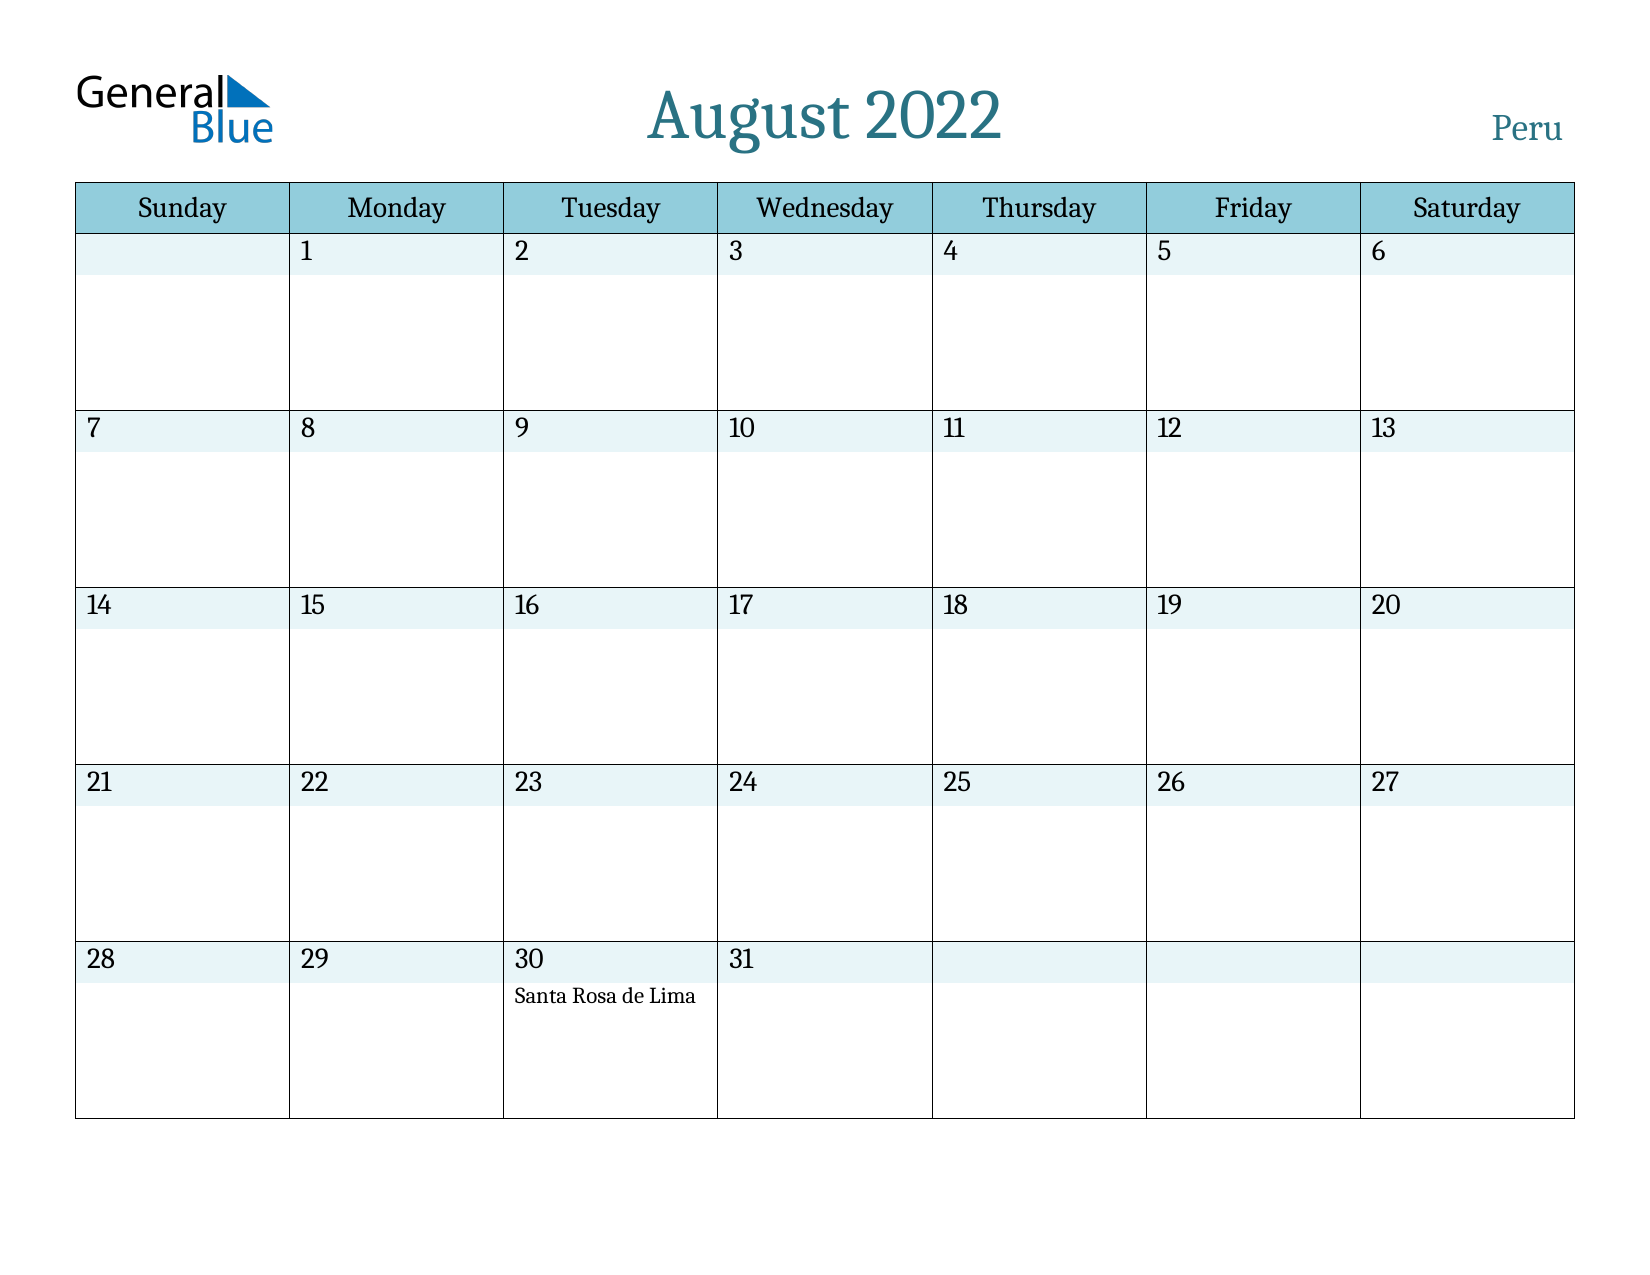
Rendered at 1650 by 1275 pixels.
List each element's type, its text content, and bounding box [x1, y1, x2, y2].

table_cell 9 [504, 411, 717, 452]
table_cell 20 [1361, 588, 1574, 629]
table_cell 14 [76, 588, 289, 629]
table_cell [504, 452, 717, 587]
table_cell [718, 452, 932, 587]
table_cell 7 [76, 411, 289, 452]
table_cell [933, 275, 1146, 410]
table_header Peru [1146, 75, 1574, 182]
table_header August 2022 [504, 75, 1146, 182]
table_cell 24 [718, 765, 932, 806]
table_cell [1361, 275, 1574, 410]
table_cell [1147, 983, 1360, 1118]
table_cell 31 [718, 942, 932, 983]
table_cell Saturday [1361, 183, 1574, 233]
table_header [76, 75, 503, 182]
table_cell Monday [290, 183, 503, 233]
table_cell [718, 275, 932, 410]
table_cell 1 [290, 234, 503, 275]
table_cell 28 [76, 942, 289, 983]
table_cell [290, 983, 503, 1118]
table_cell 30 [504, 942, 717, 983]
table_cell [76, 275, 289, 410]
table_cell [1361, 629, 1574, 764]
table_cell 25 [933, 765, 1146, 806]
table_cell [290, 275, 503, 410]
table_cell [76, 629, 289, 764]
table_cell 23 [504, 765, 717, 806]
table_cell 17 [718, 588, 932, 629]
table_cell [718, 629, 932, 764]
table_cell 21 [76, 765, 289, 806]
table_cell 16 [504, 588, 717, 629]
table_cell 10 [718, 411, 932, 452]
table_cell [1361, 452, 1574, 587]
table_cell [933, 806, 1146, 941]
table_cell 3 [718, 234, 932, 275]
table_cell 4 [933, 234, 1146, 275]
table_cell Friday [1147, 183, 1360, 233]
table_cell 5 [1147, 234, 1360, 275]
table_cell [1147, 275, 1360, 410]
table_cell 13 [1361, 411, 1574, 452]
table_cell [1147, 452, 1360, 587]
table_cell [933, 452, 1146, 587]
table_cell [76, 983, 289, 1118]
table_cell [290, 452, 503, 587]
table_cell 27 [1361, 765, 1574, 806]
table_cell Sunday [76, 183, 289, 233]
table_cell [1361, 983, 1574, 1118]
table_cell Thursday [933, 183, 1146, 233]
picture [77, 75, 273, 143]
table_cell 29 [290, 942, 503, 983]
table_cell 26 [1147, 765, 1360, 806]
table_cell Tuesday [504, 183, 717, 233]
table_cell [290, 806, 503, 941]
table_cell [290, 629, 503, 764]
table_cell 11 [933, 411, 1146, 452]
table_cell Wednesday [718, 183, 932, 233]
table_cell [1147, 806, 1360, 941]
table_cell [933, 629, 1146, 764]
table_cell 6 [1361, 234, 1574, 275]
table_cell [504, 806, 717, 941]
table_cell 22 [290, 765, 503, 806]
table_cell [933, 983, 1146, 1118]
table_cell [718, 806, 932, 941]
table_cell [933, 942, 1146, 983]
table_cell 8 [290, 411, 503, 452]
table_cell [76, 452, 289, 587]
table_cell [76, 806, 289, 941]
table_cell [1361, 942, 1574, 983]
table_cell [1147, 942, 1360, 983]
table_cell [1361, 806, 1574, 941]
table_cell 12 [1147, 411, 1360, 452]
table_cell [76, 234, 289, 275]
table_cell [718, 983, 932, 1118]
table_cell 19 [1147, 588, 1360, 629]
table_cell 18 [933, 588, 1146, 629]
table_cell [504, 275, 717, 410]
table_cell [504, 629, 717, 764]
table_cell [1147, 629, 1360, 764]
table_cell Santa Rosa de Lima [504, 983, 717, 1118]
table_cell 15 [290, 588, 503, 629]
table_cell 2 [504, 234, 717, 275]
